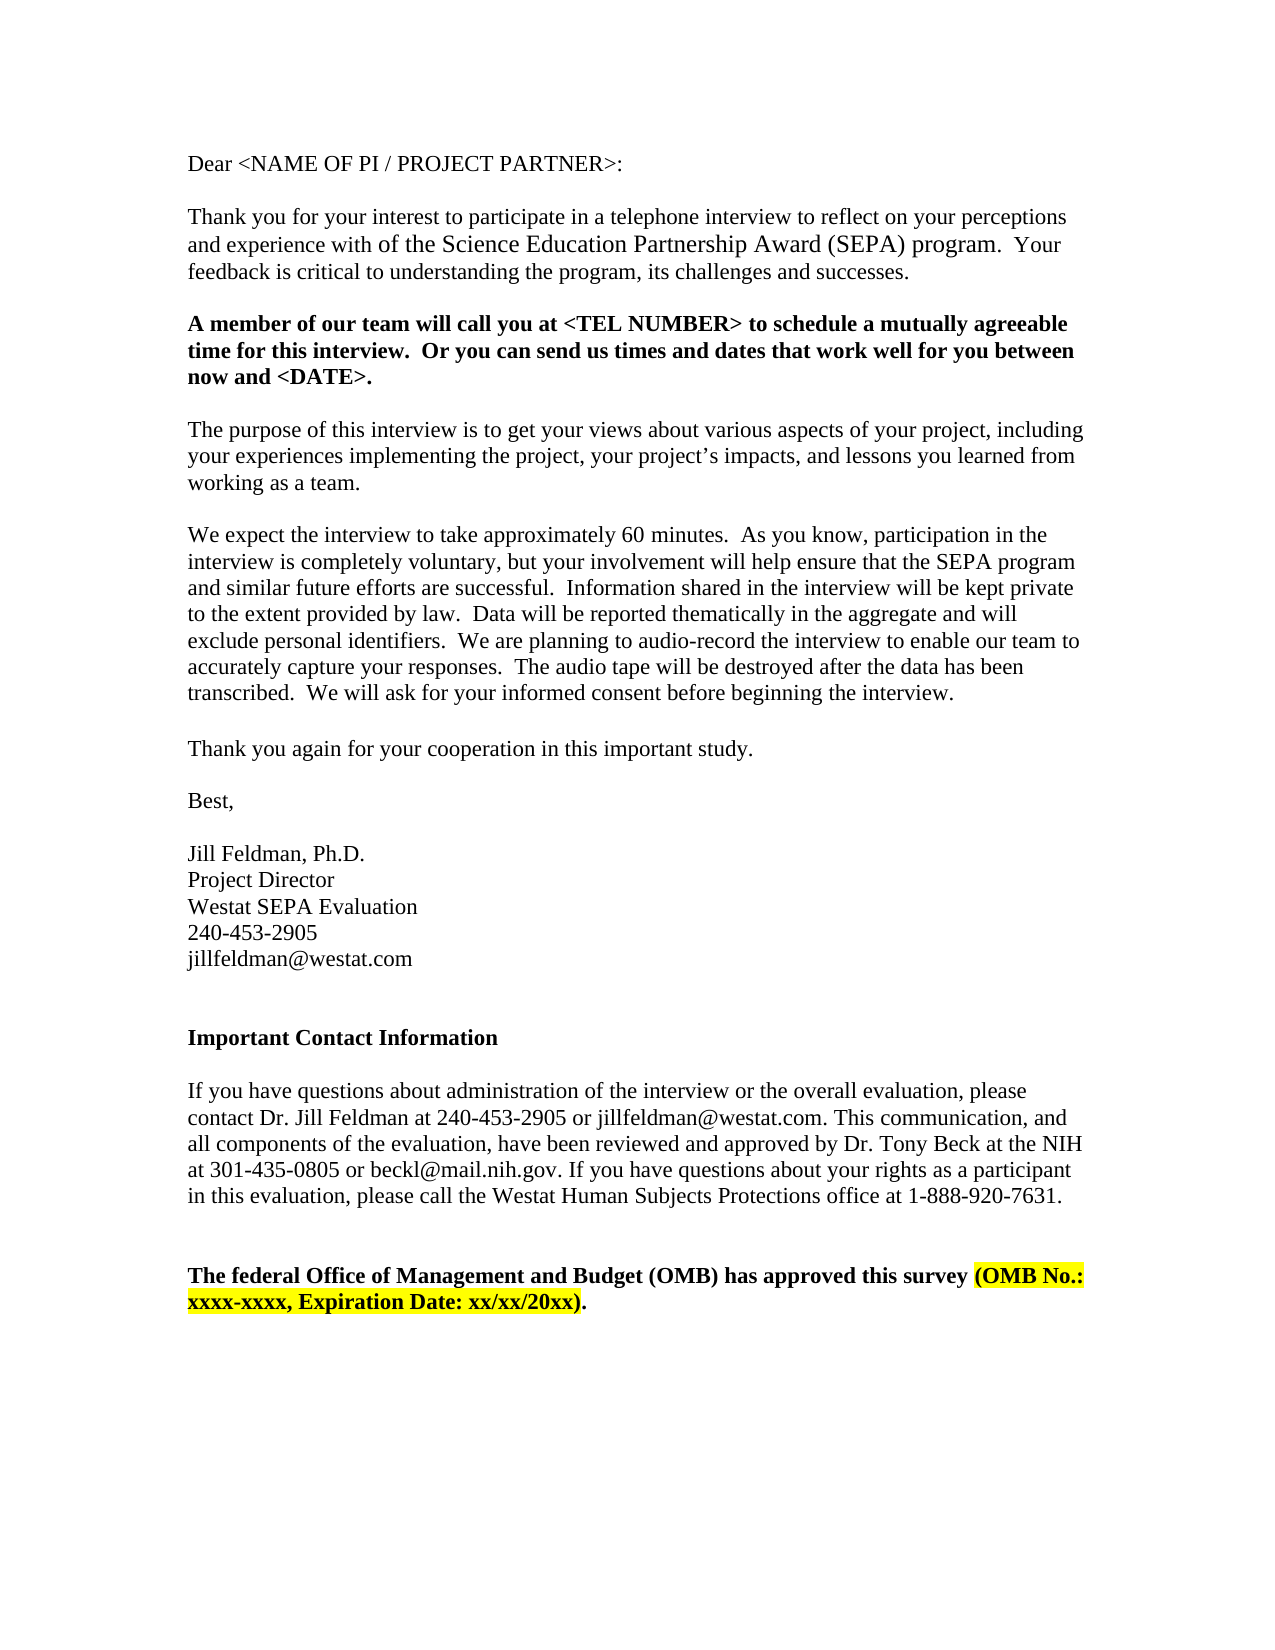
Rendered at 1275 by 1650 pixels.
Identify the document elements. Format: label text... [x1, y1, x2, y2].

text Westat SEPA Evaluation [187, 893, 1087, 919]
text Dear <NAME OF PI / PROJECT PARTNER>: [187, 150, 1087, 176]
text The federal Office of Management and Budget (OMB) has approved this survey (OMB No.: xxxx-xxxx, Expiration Date: xx/xx/20xx). [187, 1262, 1087, 1314]
text A member of our team will call you at <TEL NUMBER> to schedule a mutually agreeable time for this interview. Or you can send us times and dates that work well for you between now and <DATE>. [187, 311, 1087, 389]
text We expect the interview to take approximately 60 minutes. As you know, participation in the interview is completely voluntary, but your involvement will help ensure that the SEPA program and similar future efforts are successful. Information shared in the interview will be kept private to the extent provided by law. Data will be reported thematically in the aggregate and will exclude personal identifiers. We are planning to audio-record the interview to enable our team to accurately capture your responses. The audio tape will be destroyed after the data has been transcribed. We will ask for your informed consent before beginning the interview. [187, 521, 1087, 706]
text Best, [187, 787, 1087, 814]
text Jill Feldman, Ph.D. [187, 840, 1087, 866]
text Project Director [187, 866, 1087, 893]
text If you have questions about administration of the interview or the overall evaluation, please contact Dr. Jill Feldman at 240-453-2905 or jillfeldman@westat.com. This communication, and all components of the evaluation, have been reviewed and approved by Dr. Tony Beck at the NIH at 301-435-0805 or beckl@mail.nih.gov. If you have questions about your rights as a participant in this evaluation, please call the Westat Human Subjects Protections office at 1-888-920-7631. [187, 1077, 1087, 1209]
text Important Contact Information [187, 1024, 1087, 1051]
text Thank you for your interest to participate in a telephone interview to reflect on your perceptions and experience with of the Science Education Partnership Award (SEPA) program. Your feedback is critical to understanding the program, its challenges and successes. [187, 203, 1087, 284]
text jillfeldman@westat.com [187, 945, 1087, 972]
text 240-453-2905 [187, 919, 1087, 945]
text Thank you again for your cooperation in this important study. [187, 734, 1087, 761]
text The purpose of this interview is to get your views about various aspects of your project, including your experiences implementing the project, your project’s impacts, and lessons you learned from working as a team. [187, 416, 1087, 495]
